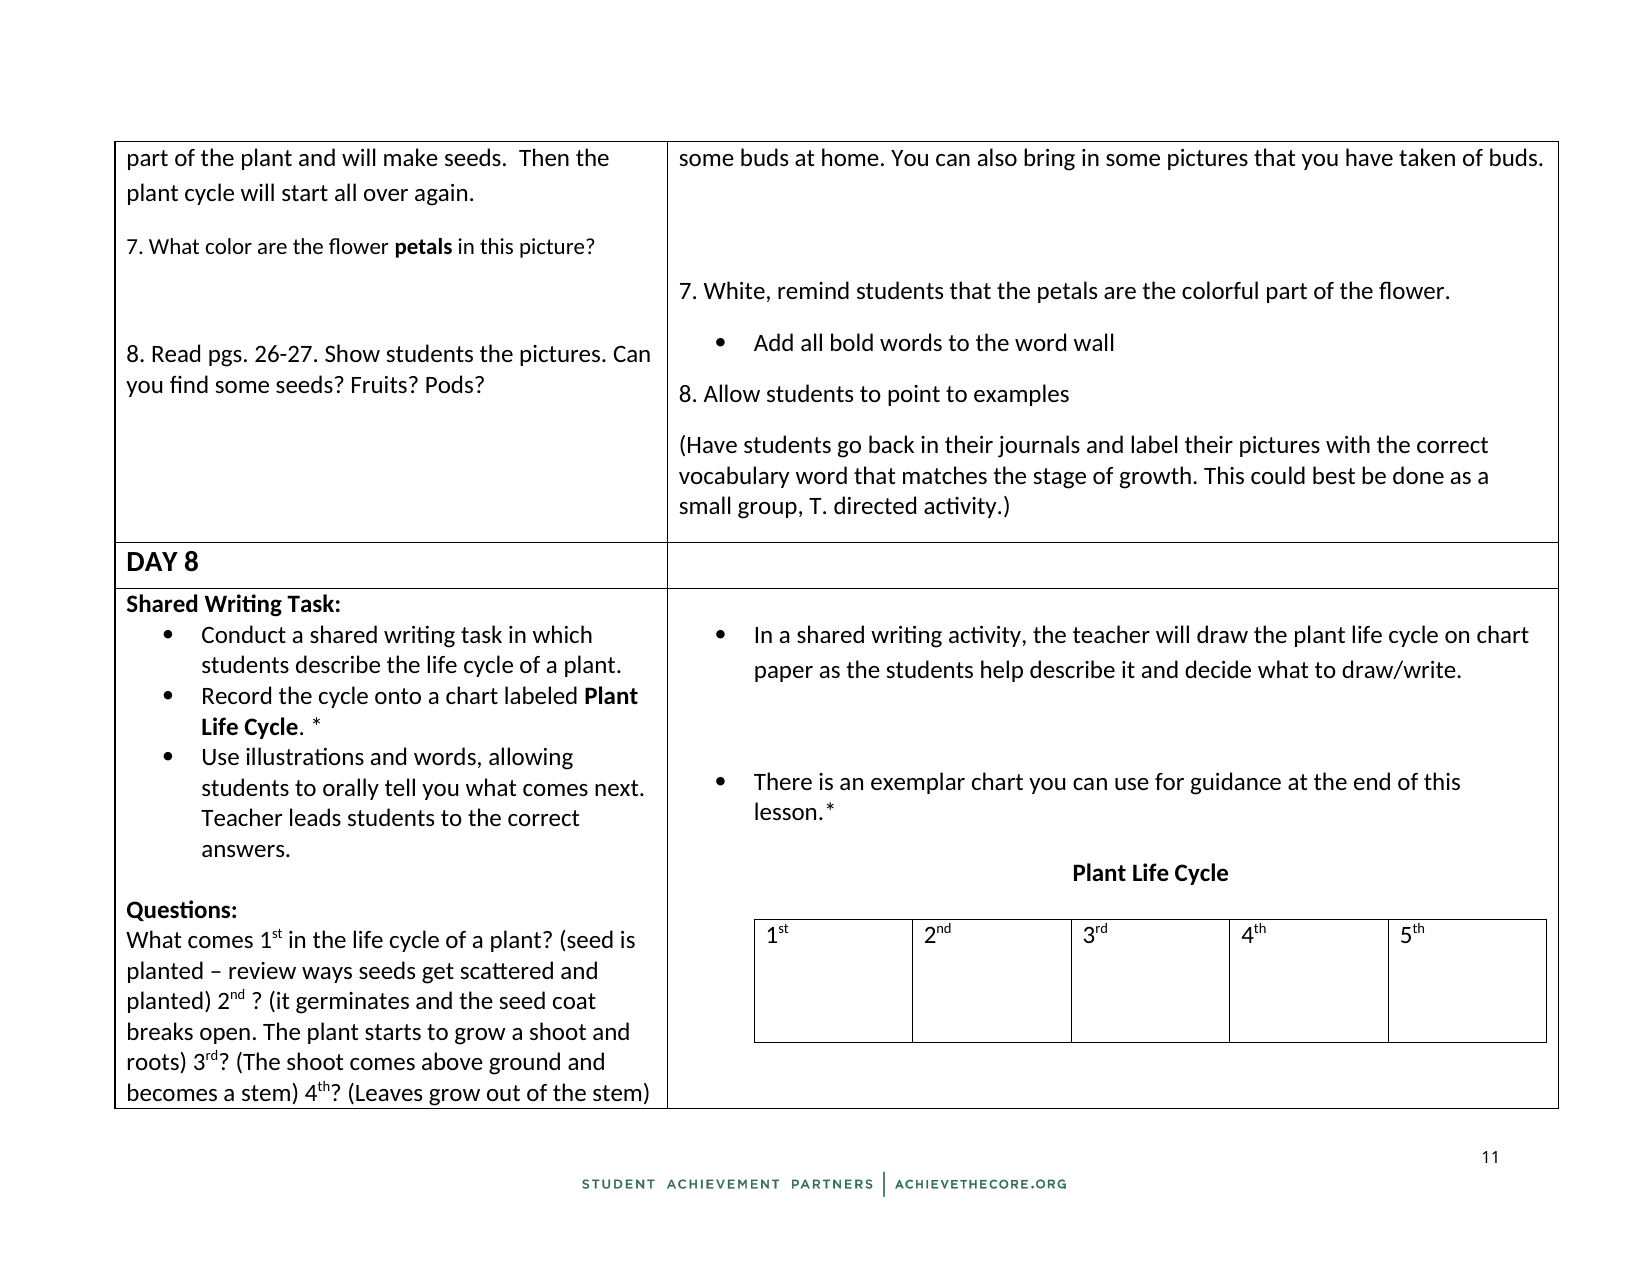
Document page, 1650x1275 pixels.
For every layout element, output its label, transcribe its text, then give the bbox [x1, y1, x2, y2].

table_cell DAY 8 [116, 543, 667, 588]
picture [571, 1168, 1079, 1200]
table_cell [668, 543, 1558, 588]
